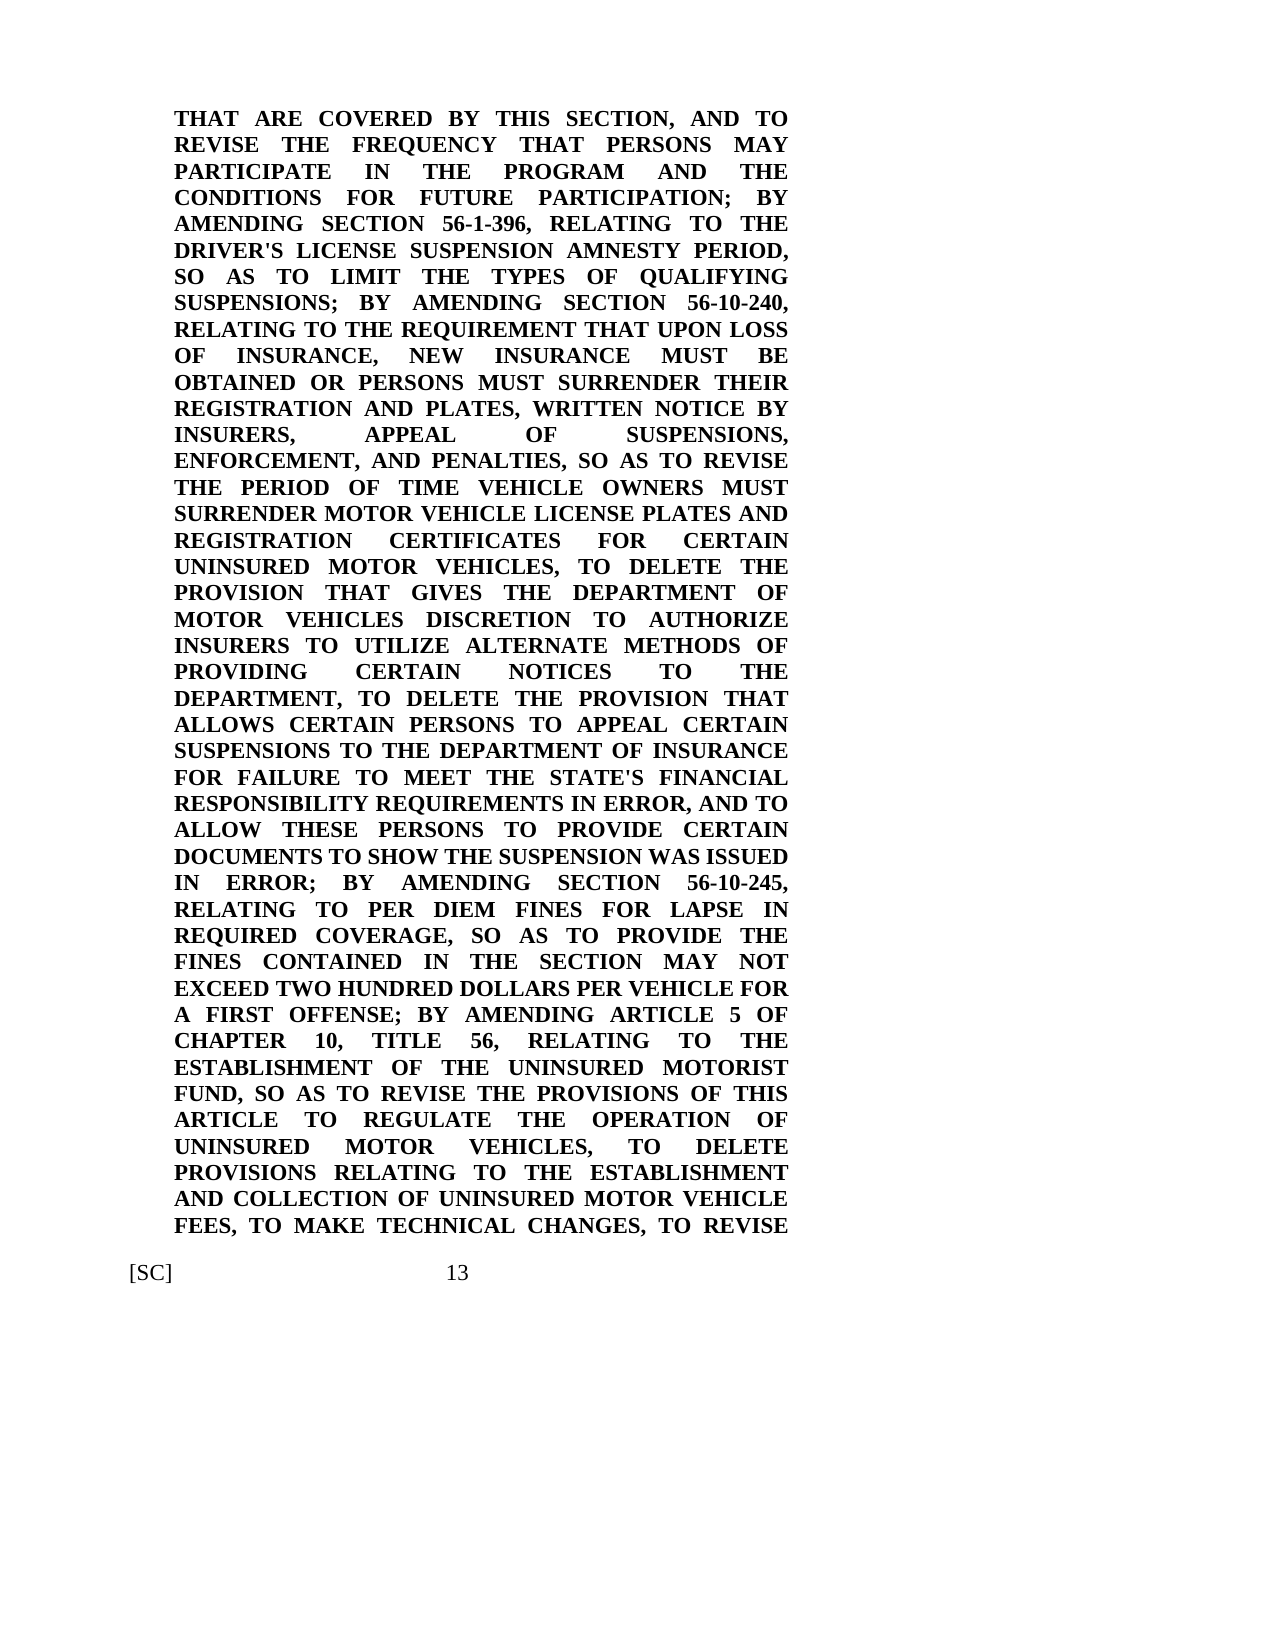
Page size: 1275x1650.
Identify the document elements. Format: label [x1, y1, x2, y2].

text [129, 105, 789, 1238]
